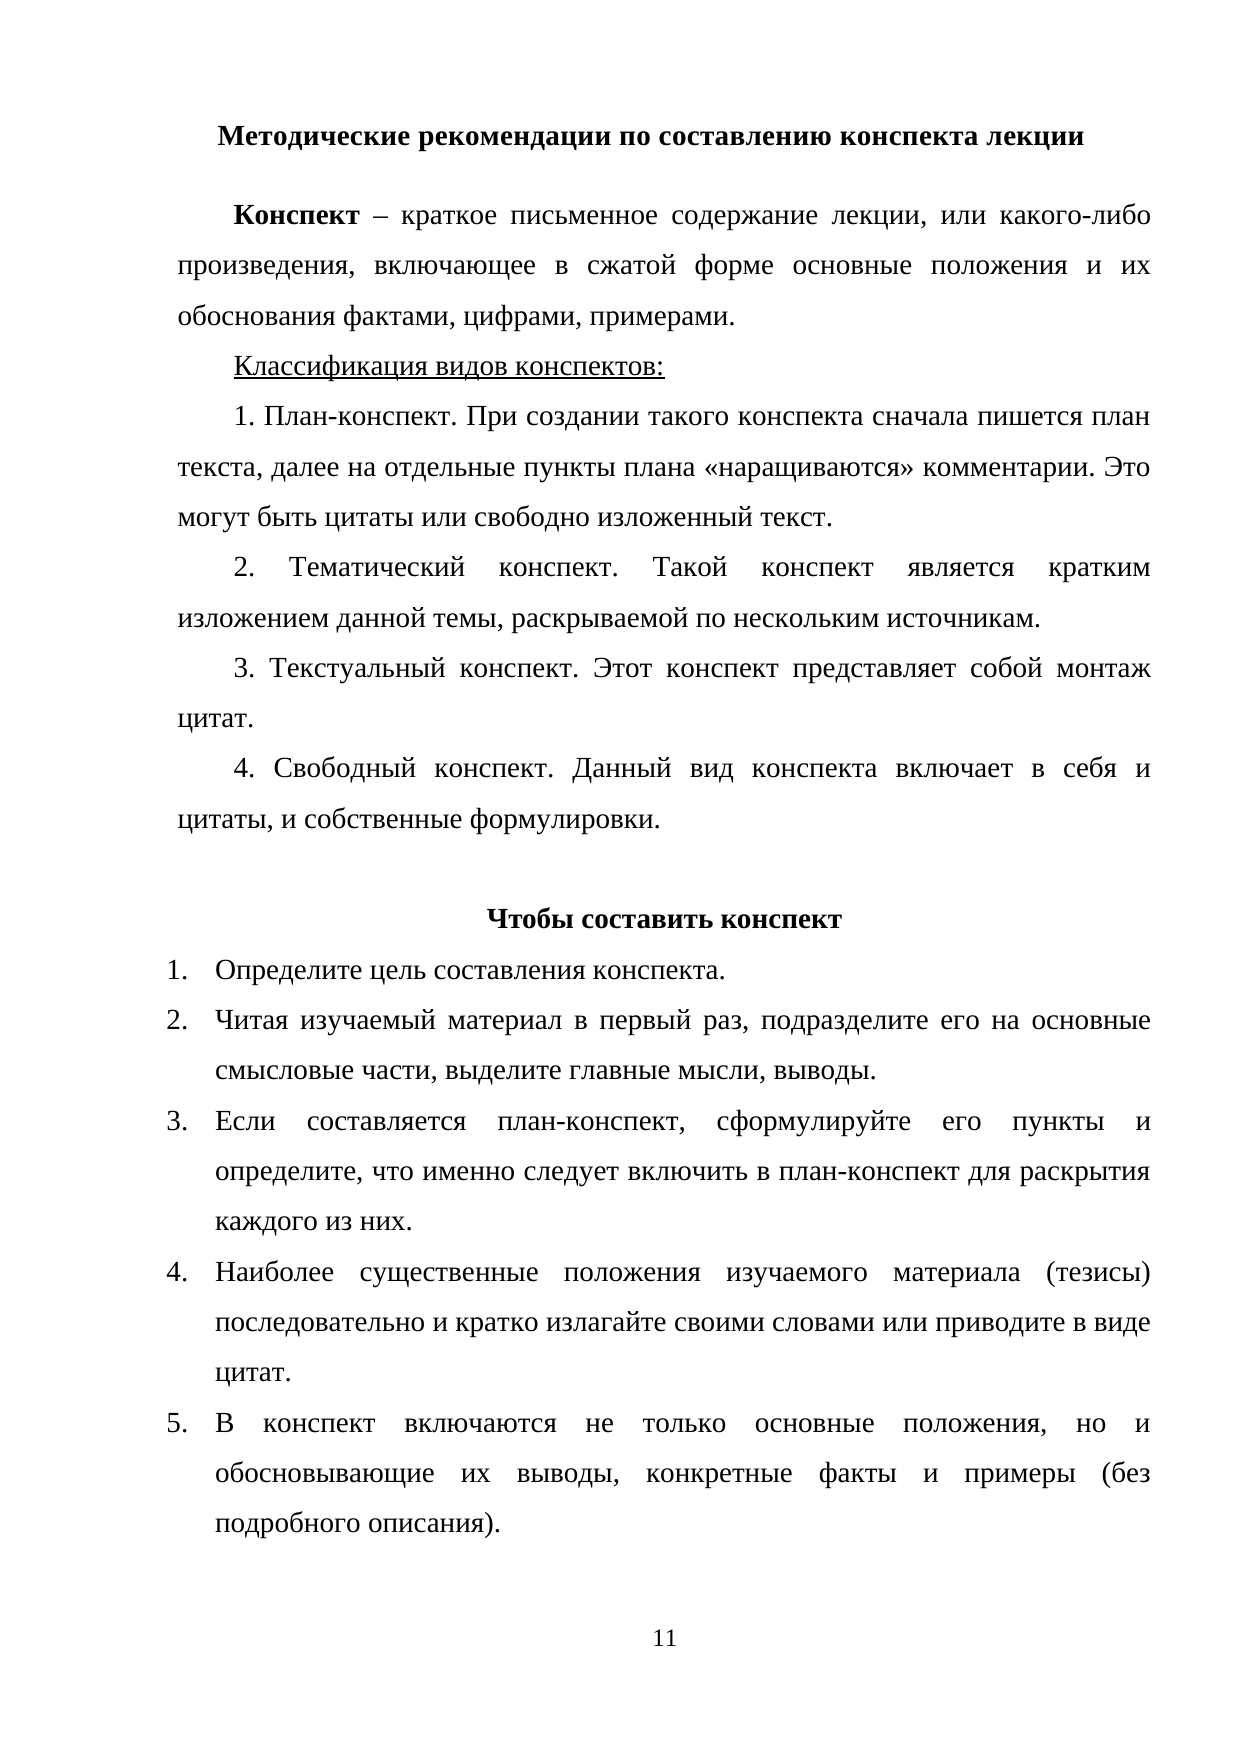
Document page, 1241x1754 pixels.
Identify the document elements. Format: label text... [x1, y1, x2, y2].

text 1. План-конспект. При создании такого конспекта сначала пишется план текста, далее на отдельные пункты плана «наращиваются» комментарии. Это могут быть цитаты или свободно изложенный текст. [177, 398, 1152, 533]
text Чтобы составить конспект [177, 902, 1152, 935]
list Читая изучаемый материал в первый раз, подразделите его на основные смысловые части, выделите главные мысли, выводы. [177, 1002, 1152, 1086]
text Классификация видов конспектов: [177, 348, 1152, 382]
text 4. Свободный конспект. Данный вид конспекта включает в себя и цитаты, и собственные формулировки. [177, 751, 1152, 834]
list Наиболее существенные положения изучаемого материала (тезисы) последовательно и кратко излагайте своими словами или приводите в виде цитат. [177, 1254, 1152, 1388]
text 2. Тематический конспект. Такой конспект является кратким изложением данной темы, раскрываемой по нескольким источникам. [177, 549, 1152, 633]
list Если составляется план-конспект, сформулируйте его пункты и определите, что именно следует включить в план-конспект для раскрытия каждого из них. [177, 1103, 1152, 1237]
text Конспект – краткое письменное содержание лекции, или какого-либо произведения, включающее в сжатой форме основные положения и их обоснования фактами, цифрами, примерами. [177, 197, 1152, 331]
list В конспект включаются не только основные положения, но и обосновывающие их выводы, конкретные факты и примеры (без подробного описания). [177, 1405, 1152, 1539]
list Определите цель составления конспекта. [177, 952, 1152, 985]
text 3. Текстуальный конспект. Этот конспект представляет собой монтаж цитат. [177, 650, 1152, 734]
text Методические рекомендации по составлению конспекта лекции [177, 118, 1149, 152]
